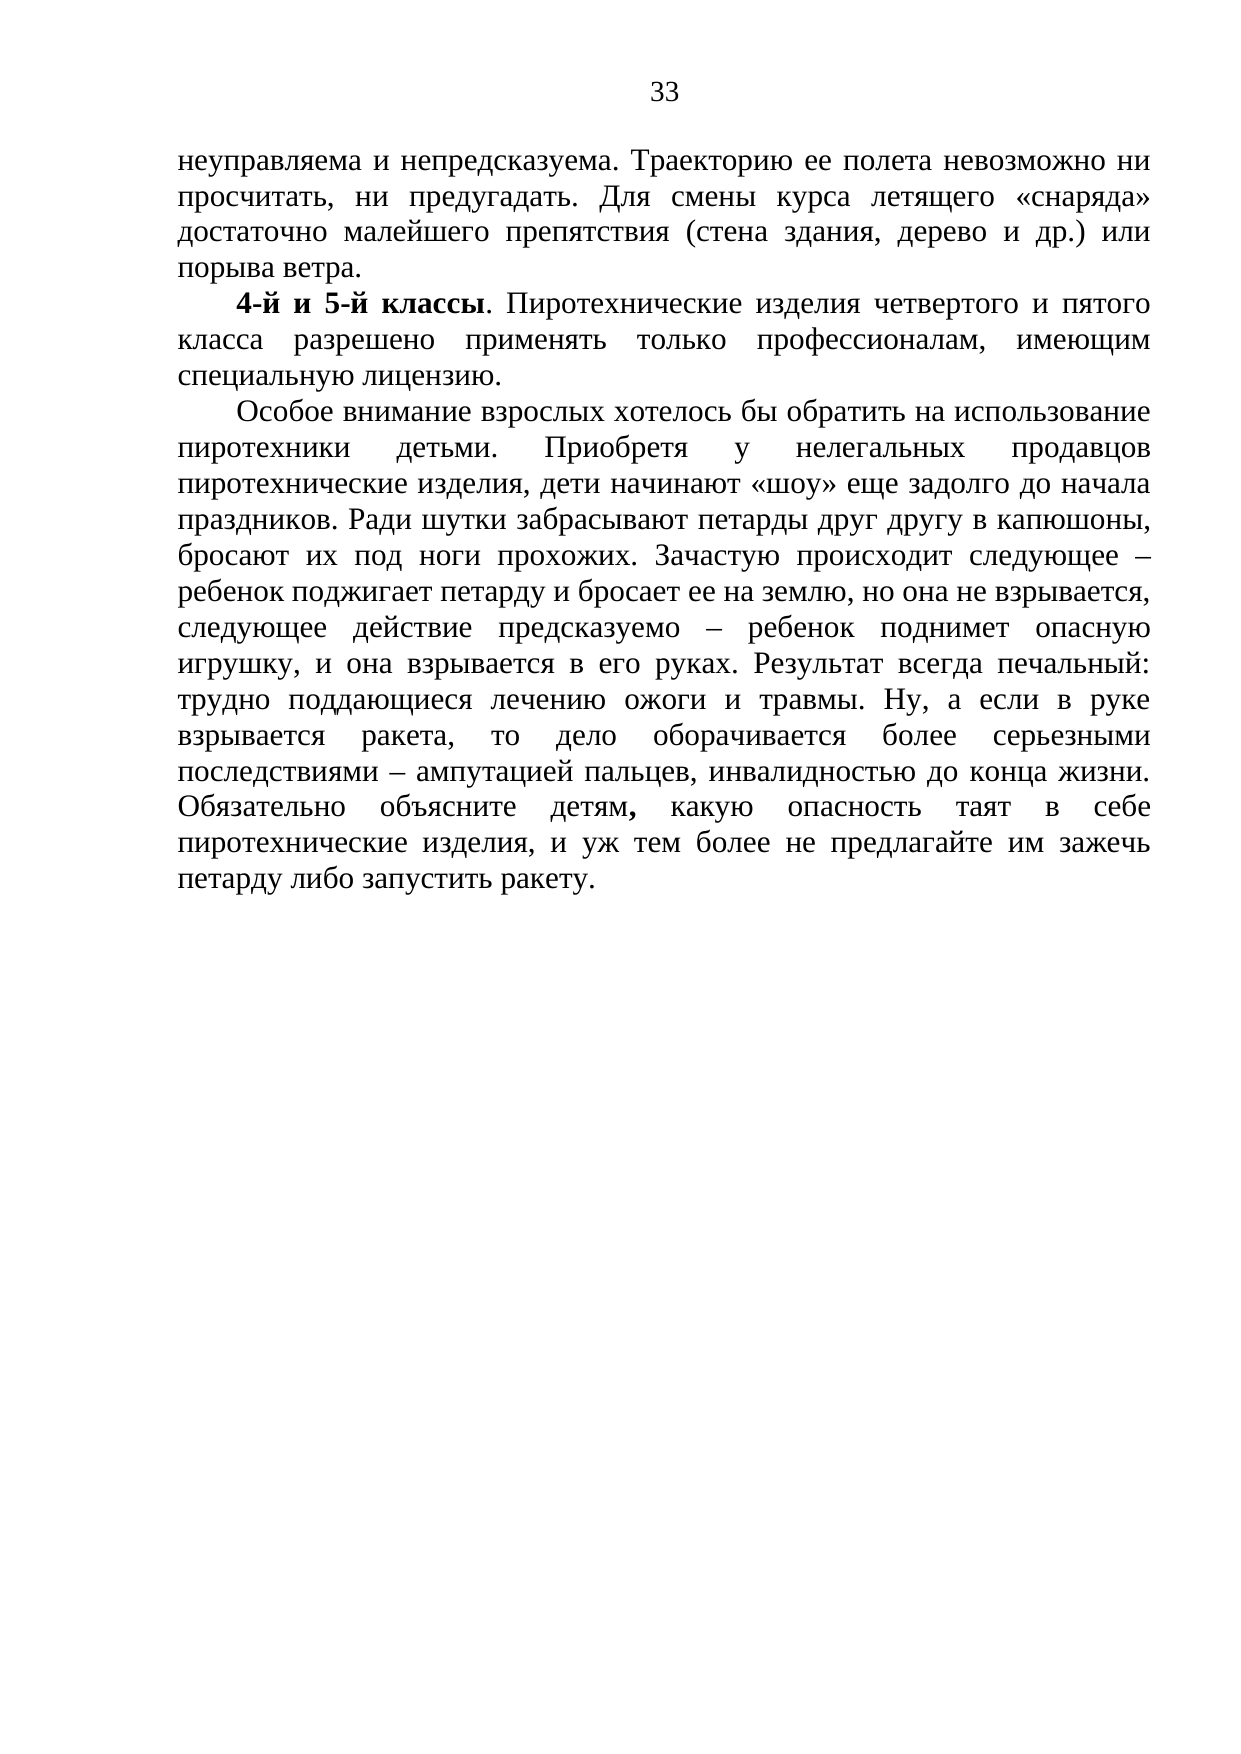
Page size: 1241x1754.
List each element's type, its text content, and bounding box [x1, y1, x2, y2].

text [177, 141, 1152, 284]
text 4-й и 5-й классы. Пиротехнические изделия четвертого и пятого класса разрешено применять только профессионалам, имеющим специальную лицензию. [177, 284, 1152, 392]
text Особое внимание взрослых хотелось бы обратить на использование пиротехники детьми. Приобретя у нелегальных продавцов пиротехнические изделия, дети начинают «шоу» еще задолго до начала праздников. Ради шутки забрасывают петарды друг другу в капюшоны, бросают их под ноги прохожих. Зачастую происходит следующее – ребенок поджигает петарду и бросает ее на землю, но она не взрывается, следующее действие предсказуемо – ребенок поднимет опасную игрушку, и она взрывается в его руках. Результат всегда печальный: трудно поддающиеся лечению ожоги и травмы. Ну, а если в руке взрывается ракета, то дело оборачивается более серьезными последствиями – ампутацией пальцев, инвалидностью до конца жизни. Обязательно объясните детям, какую опасность таят в себе пиротехнические изделия, и уж тем более не предлагайте им зажечь петарду либо запустить ракету. [177, 392, 1152, 896]
